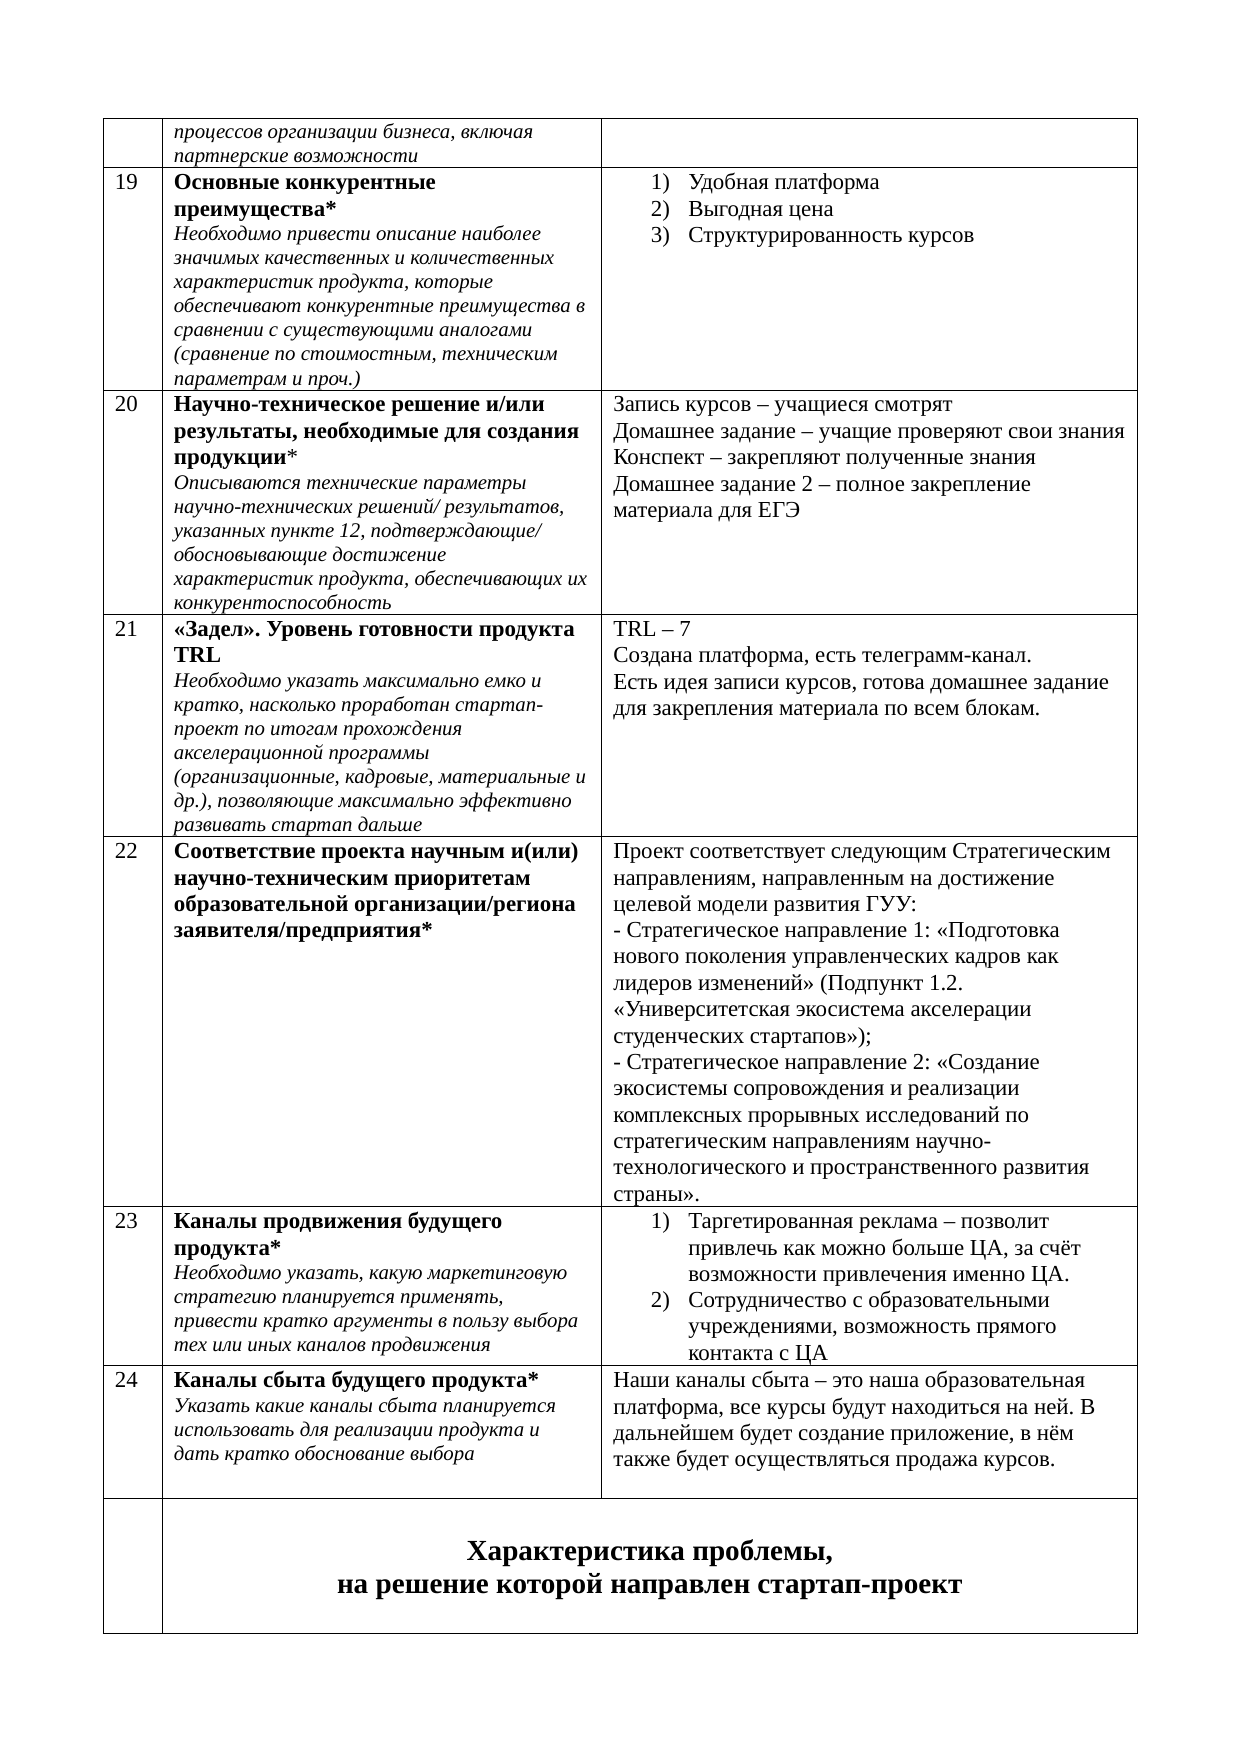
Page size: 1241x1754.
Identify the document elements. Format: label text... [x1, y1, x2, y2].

table_cell 19 [104, 168, 162, 389]
table_cell Основные конкурентные преимущества* Необходимо привести описание наиболее значимых качественных и количественных характеристик продукта, которые обеспечивают конкурентные преимущества в сравнении с существующими аналогами (сравнение по стоимостным, техническим параметрам и проч.) [163, 168, 601, 389]
table_cell Таргетированная реклама – позволит привлечь как можно больше ЦА, за счёт возможности привлечения именно ЦА. Сотрудничество с образовательными учреждениями, возможность прямого контакта с ЦА [602, 1207, 1137, 1365]
table_cell 24 [104, 1366, 162, 1498]
table_cell Удобная платформа Выгодная цена Структурированность курсов [602, 168, 1137, 389]
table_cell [602, 119, 1137, 167]
table_cell Соответствие проекта научным и(или) научно-техническим приоритетам образовательной организации/региона заявителя/предприятия* [163, 837, 601, 1206]
table_cell TRL – 7 Создана платформа, есть телеграмм-канал. Есть идея записи курсов, готова домашнее задание для закрепления материала по всем блокам. [602, 615, 1137, 836]
table_cell Каналы сбыта будущего продукта* Указать какие каналы сбыта планируется использовать для реализации продукта и дать кратко обоснование выбора [163, 1366, 601, 1498]
table_cell 22 [104, 837, 162, 1206]
table_cell Характеристика проблемы, на решение которой направлен стартап-проект [163, 1499, 1137, 1633]
table_cell [104, 1499, 162, 1633]
table_cell «Задел». Уровень готовности продукта TRL Необходимо указать максимально емко и кратко, насколько проработан стартап-проект по итогам прохождения акселерационной программы (организационные, кадровые, материальные и др.), позволяющие максимально эффективно развивать стартап дальше [163, 615, 601, 836]
table_cell Наши каналы сбыта – это наша образовательная платформа, все курсы будут находиться на ней. В дальнейшем будет создание приложение, в нём также будет осуществляться продажа курсов. [602, 1366, 1137, 1498]
table_cell Проект соответствует следующим Стратегическим направлениям, направленным на достижение целевой модели развития ГУУ: - Стратегическое направление 1: «Подготовка нового поколения управленческих кадров как лидеров изменений» (Подпункт 1.2. «Университетская экосистема акселерации студенческих стартапов»); - Стратегическое направление 2: «Создание экосистемы сопровождения и реализации комплексных прорывных исследований по стратегическим направлениям научно-технологического и пространственного развития страны». [602, 837, 1137, 1206]
table_cell 21 [104, 615, 162, 836]
table_cell Научно-техническое решение и/или результаты, необходимые для создания продукции* Описываются технические параметры научно-технических решений/ результатов, указанных пункте 12, подтверждающие/ обосновывающие достижение характеристик продукта, обеспечивающих их конкурентоспособность [163, 391, 601, 614]
table_cell 20 [104, 391, 162, 614]
table_cell Каналы продвижения будущего продукта* Необходимо указать, какую маркетинговую стратегию планируется применять, привести кратко аргументы в пользу выбора тех или иных каналов продвижения [163, 1207, 601, 1365]
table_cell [163, 119, 601, 167]
table_cell Запись курсов – учащиеся смотрят Домашнее задание – учащие проверяют свои знания Конспект – закрепляют полученные знания Домашнее задание 2 – полное закрепление материала для ЕГЭ [602, 391, 1137, 614]
table_cell 23 [104, 1207, 162, 1365]
table_cell 18 [104, 119, 162, 167]
